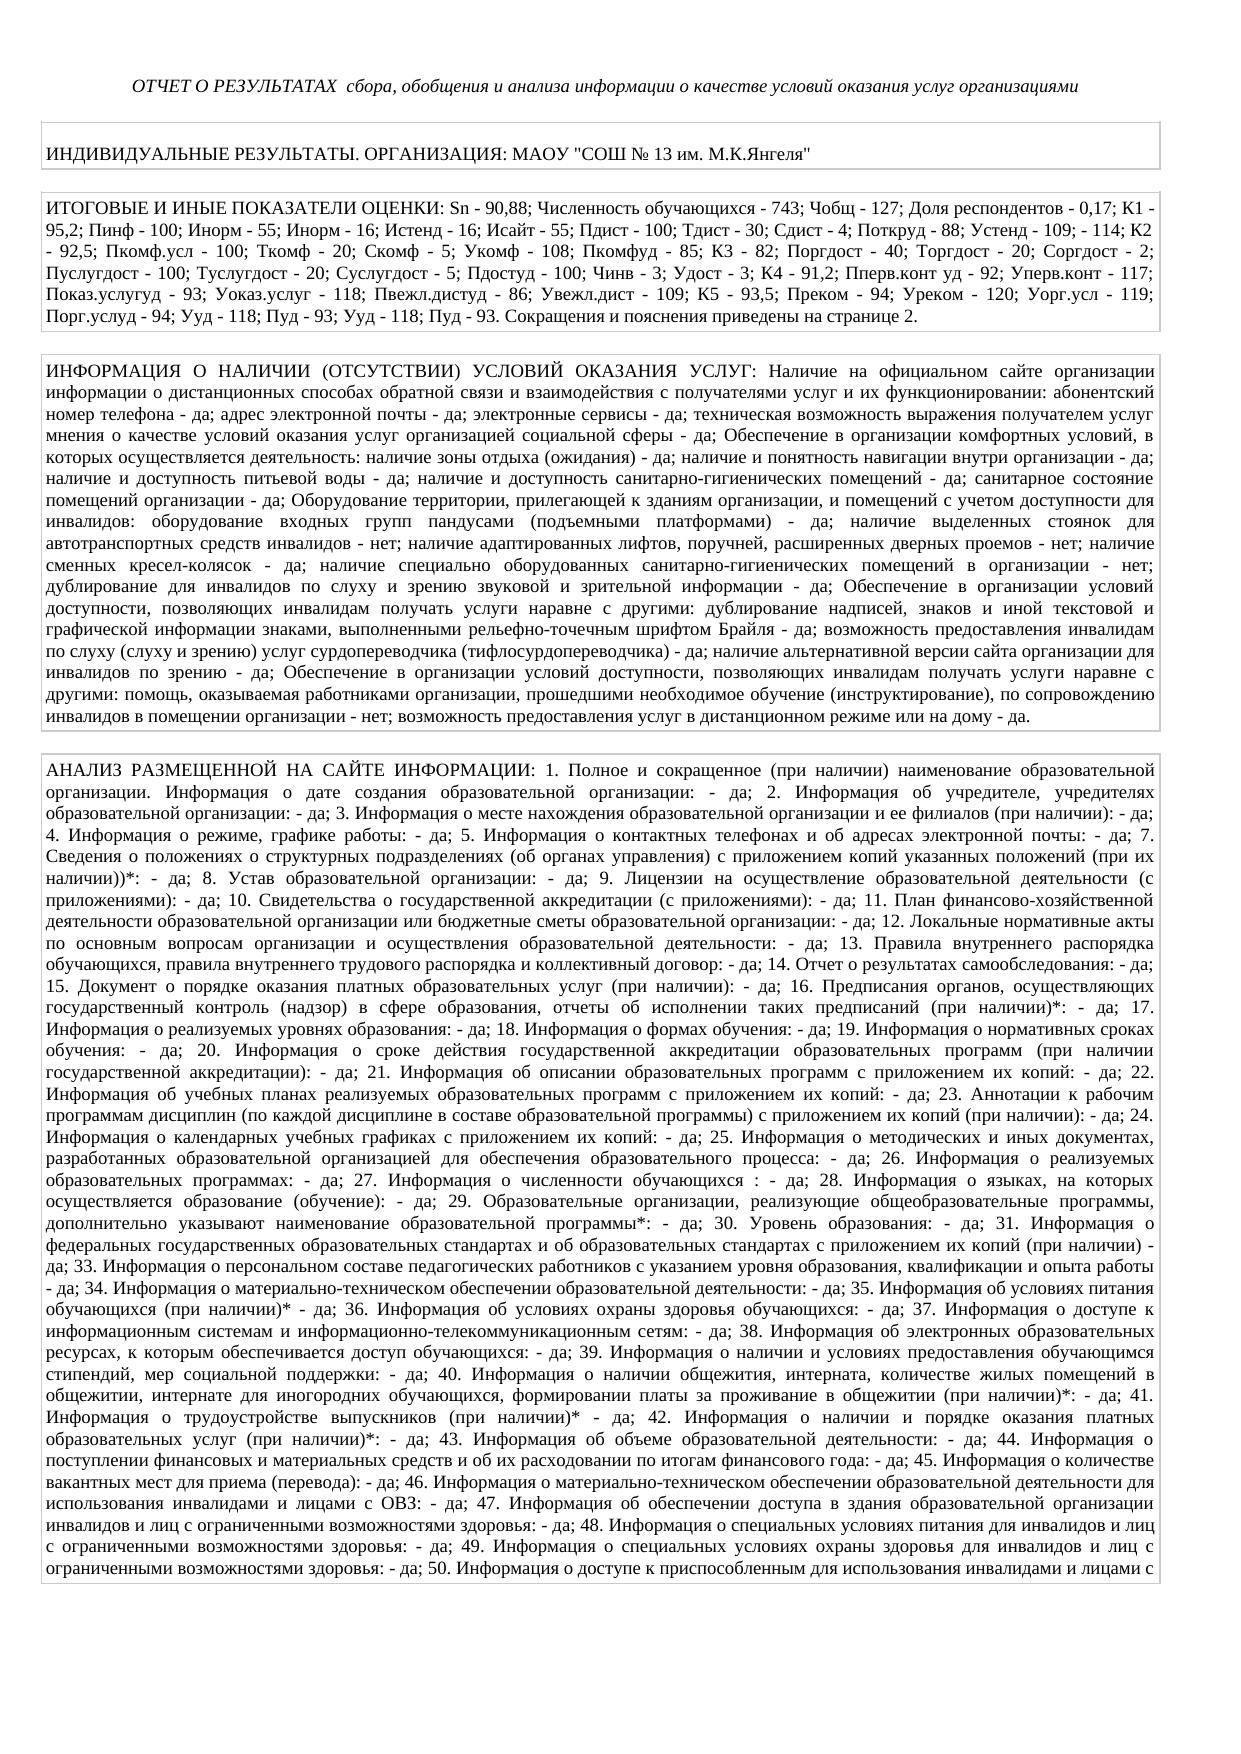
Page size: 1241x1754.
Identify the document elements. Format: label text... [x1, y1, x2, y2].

table_header ИНДИВИДУАЛЬНЫЕ РЕЗУЛЬТАТЫ. ОРГАНИЗАЦИЯ: МАОУ "СОШ № 13 им. М.К.Янгеля" [42, 123, 1159, 168]
table_header ИТОГОВЫЕ И ИНЫЕ ПОКАЗАТЕЛИ ОЦЕНКИ: Sn - 90,88; Численность обучающихся - 743; Чобщ - 127; Доля респондентов - 0,17; К1 - 95,2; Пинф - 100; Инорм - 55; Инорм - 16; Истенд - 16; Исайт - 55; Пдист - 100; Тдист - 30; Сдист - 4; Поткруд - 88; Устенд - 109; - 114; К2 - 92,5; Пкомф.усл - 100; Ткомф - 20; Скомф - 5; Укомф - 108; Пкомфуд - 85; К3 - 82; Поргдост - 40; Торгдост - 20; Соргдост - 2; Пуслугдост - 100; Туслугдост - 20; Суслугдост - 5; Пдостуд - 100; Чинв - 3; Удост - 3; К4 - 91,2; Пперв.конт уд - 92; Уперв.конт - 117; Показ.услугуд - 93; Уоказ.услуг - 118; Пвежл.дистуд - 86; Увежл.дист - 109; К5 - 93,5; Преком - 94; Уреком - 120; Уорг.усл - 119; Порг.услуд - 94; Ууд - 118; Пуд - 93; Ууд - 118; Пуд - 93. Сокращения и пояснения приведены на странице 2. [42, 193, 1159, 331]
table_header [42, 755, 1159, 1583]
table_header ИНФОРМАЦИЯ О НАЛИЧИИ (ОТСУТСТВИИ) УСЛОВИЙ ОКАЗАНИЯ УСЛУГ: Наличие на официальном сайте организации информации о дистанционных способах обратной связи и взаимодействия с получателями услуг и их функционировании: абонентский номер телефона - да; адрес электронной почты - да; электронные сервисы - да; техническая возможность выражения получателем услуг мнения о качестве условий оказания услуг организацией социальной сферы - да; Обеспечение в организации комфортных условий, в которых осуществляется деятельность: наличие зоны отдыха (ожидания) - да; наличие и понятность навигации внутри организации - да; наличие и доступность питьевой воды - да; наличие и доступность санитарно-гигиенических помещений - да; санитарное состояние помещений организации - да; Оборудование территории, прилегающей к зданиям организации, и помещений с учетом доступности для инвалидов: оборудование входных групп пандусами (подъемными платформами) - да; наличие выделенных стоянок для автотранспортных средств инвалидов - нет; наличие адаптированных лифтов, поручней, расширенных дверных проемов - нет; наличие сменных кресел-колясок - да; наличие специально оборудованных санитарно-гигиенических помещений в организации - нет; дублирование для инвалидов по слуху и зрению звуковой и зрительной информации - да; Обеспечение в организации условий доступности, позволяющих инвалидам получать услуги наравне с другими: дублирование надписей, знаков и иной текстовой и графической информации знаками, выполненными рельефно-точечным шрифтом Брайля - да; возможность предоставления инвалидам по слуху (слуху и зрению) услуг сурдопереводчика (тифлосурдопереводчика) - да; наличие альтернативной версии сайта организации для инвалидов по зрению - да; Обеспечение в организации условий доступности, позволяющих инвалидам получать услуги наравне с другими: помощь, оказываемая работниками организации, прошедшими необходимое обучение (инструктирование), по сопровождению инвалидов в помещении организации - нет; возможность предоставления услуг в дистанционном режиме или на дому - да. [42, 355, 1159, 730]
